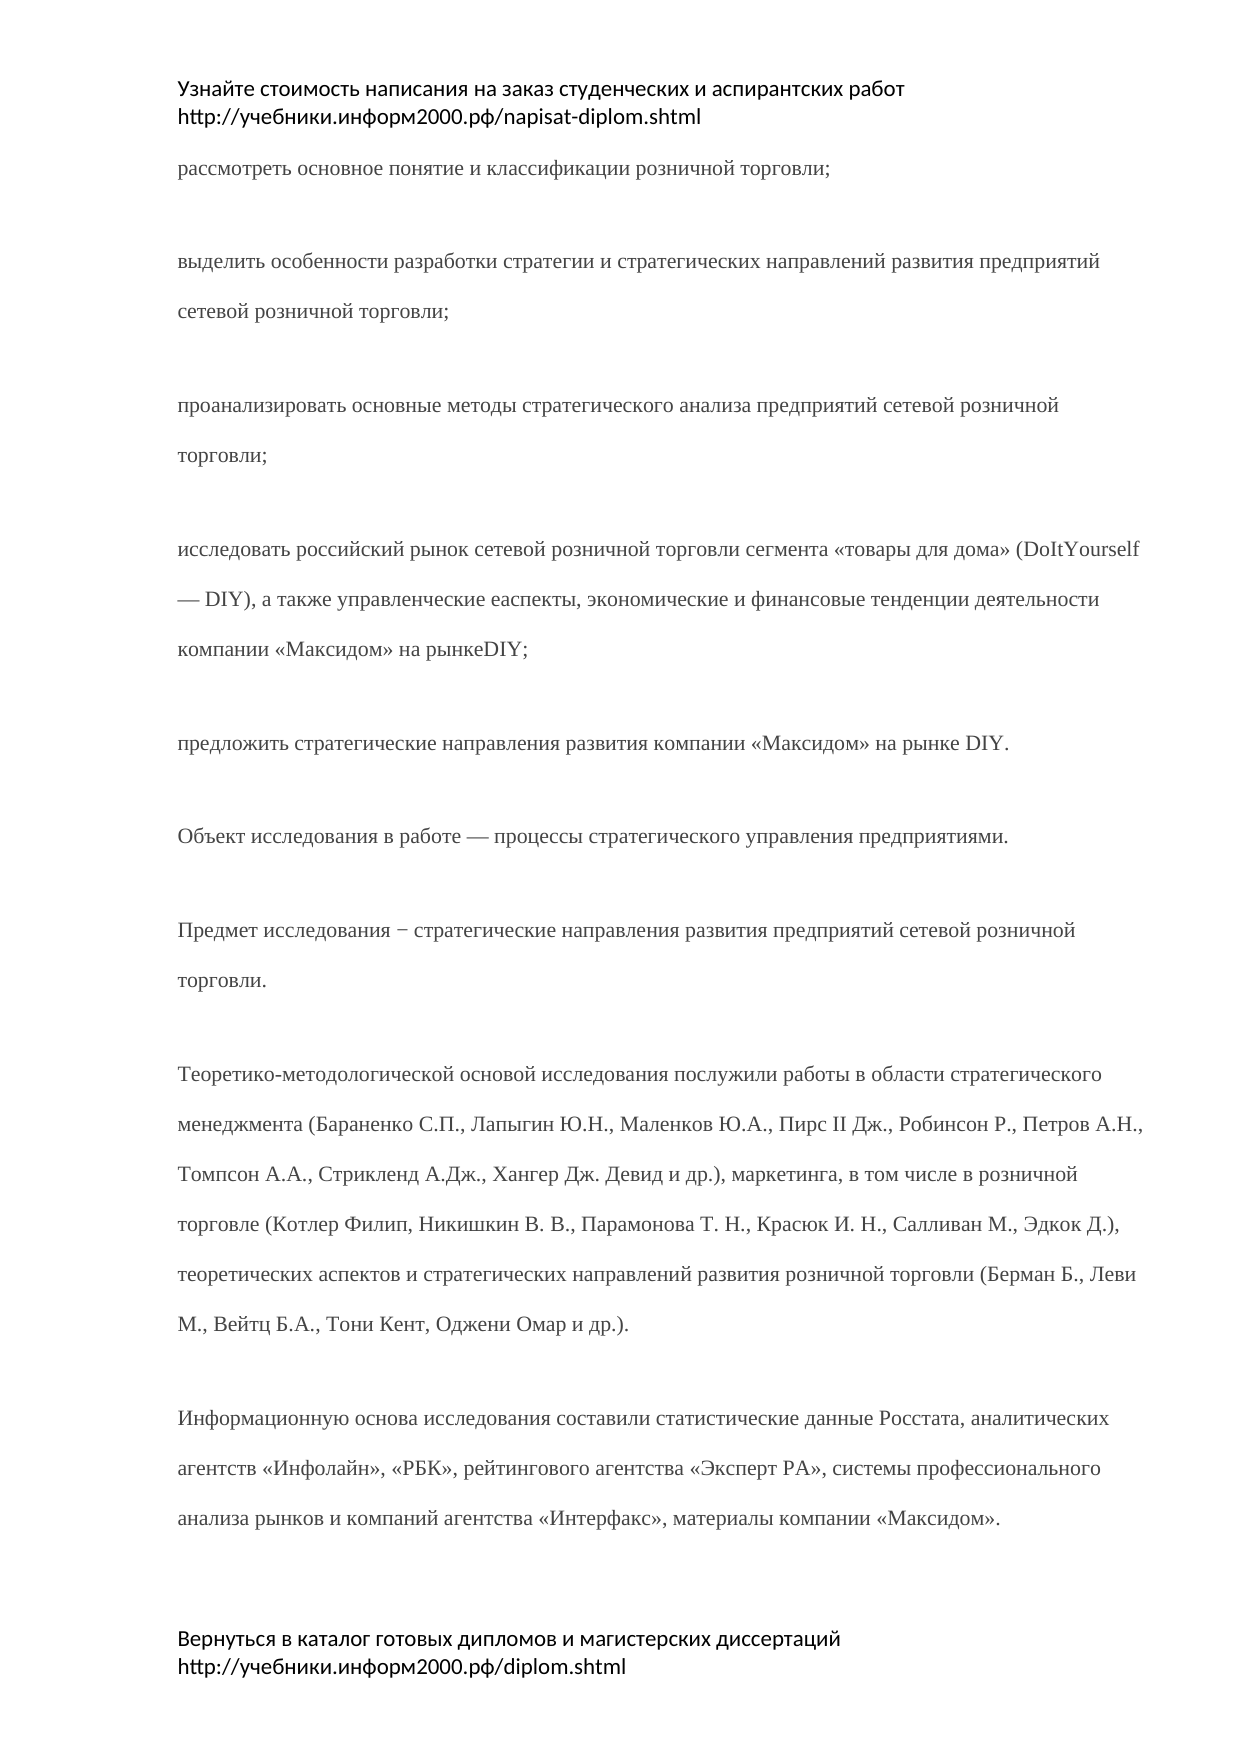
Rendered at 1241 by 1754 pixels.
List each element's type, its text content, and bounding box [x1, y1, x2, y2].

text Предмет исследования − стратегические направления развития предприятий сетевой розничной торговли. [177, 892, 1152, 992]
text Информационную основа исследования составили статистические данные Росстата, аналитических агентств «Инфолайн», «РБК», рейтингового агентства «Эксперт РА», системы профессионального анализа рынков и компаний агентства «Интерфакс», материалы компании «Максидом». [177, 1380, 1152, 1530]
text Теоретико-методологической основой исследования послужили работы в области стратегического менеджмента (Бараненко С.П., Лапыгин Ю.Н., Маленков Ю.А., Пирс II Дж., Робинсон Р., Петров А.Н., Томпсон А.А., Стрикленд А.Дж., Хангер Дж. Девид и др.), маркетинга, в том числе в розничной торговле (Котлер Филип, Никишкин В. В., Парамонова Т. Н., Красюк И. Н., Салливан М., Эдкок Д.), теоретических аспектов и стратегических направлений развития розничной торговли (Берман Б., Леви М., Вейтц Б.А., Тони Кент, Оджени Омар и др.). [177, 1036, 1152, 1336]
text рассмотреть основное понятие и классификации розничной торговли; [177, 130, 1152, 180]
text выделить особенности разработки стратегии и стратегических направлений развития предприятий сетевой розничной торговли; [177, 223, 1152, 323]
text Объект исследования в работе — процессы стратегического управления предприятиями. [177, 798, 1152, 848]
text проанализировать основные методы стратегического анализа предприятий сетевой розничной торговли; [177, 367, 1152, 467]
text предложить стратегические направления развития компании «Максидом» на рынке DIY. [177, 705, 1152, 755]
text исследовать российский рынок сетевой розничной торговли сегмента «товары для дома» (DoItYourself — DIY), а также управленческие еаспекты, экономические и финансовые тенденции деятельности компании «Максидом» на рынкеDIY; [177, 511, 1152, 661]
